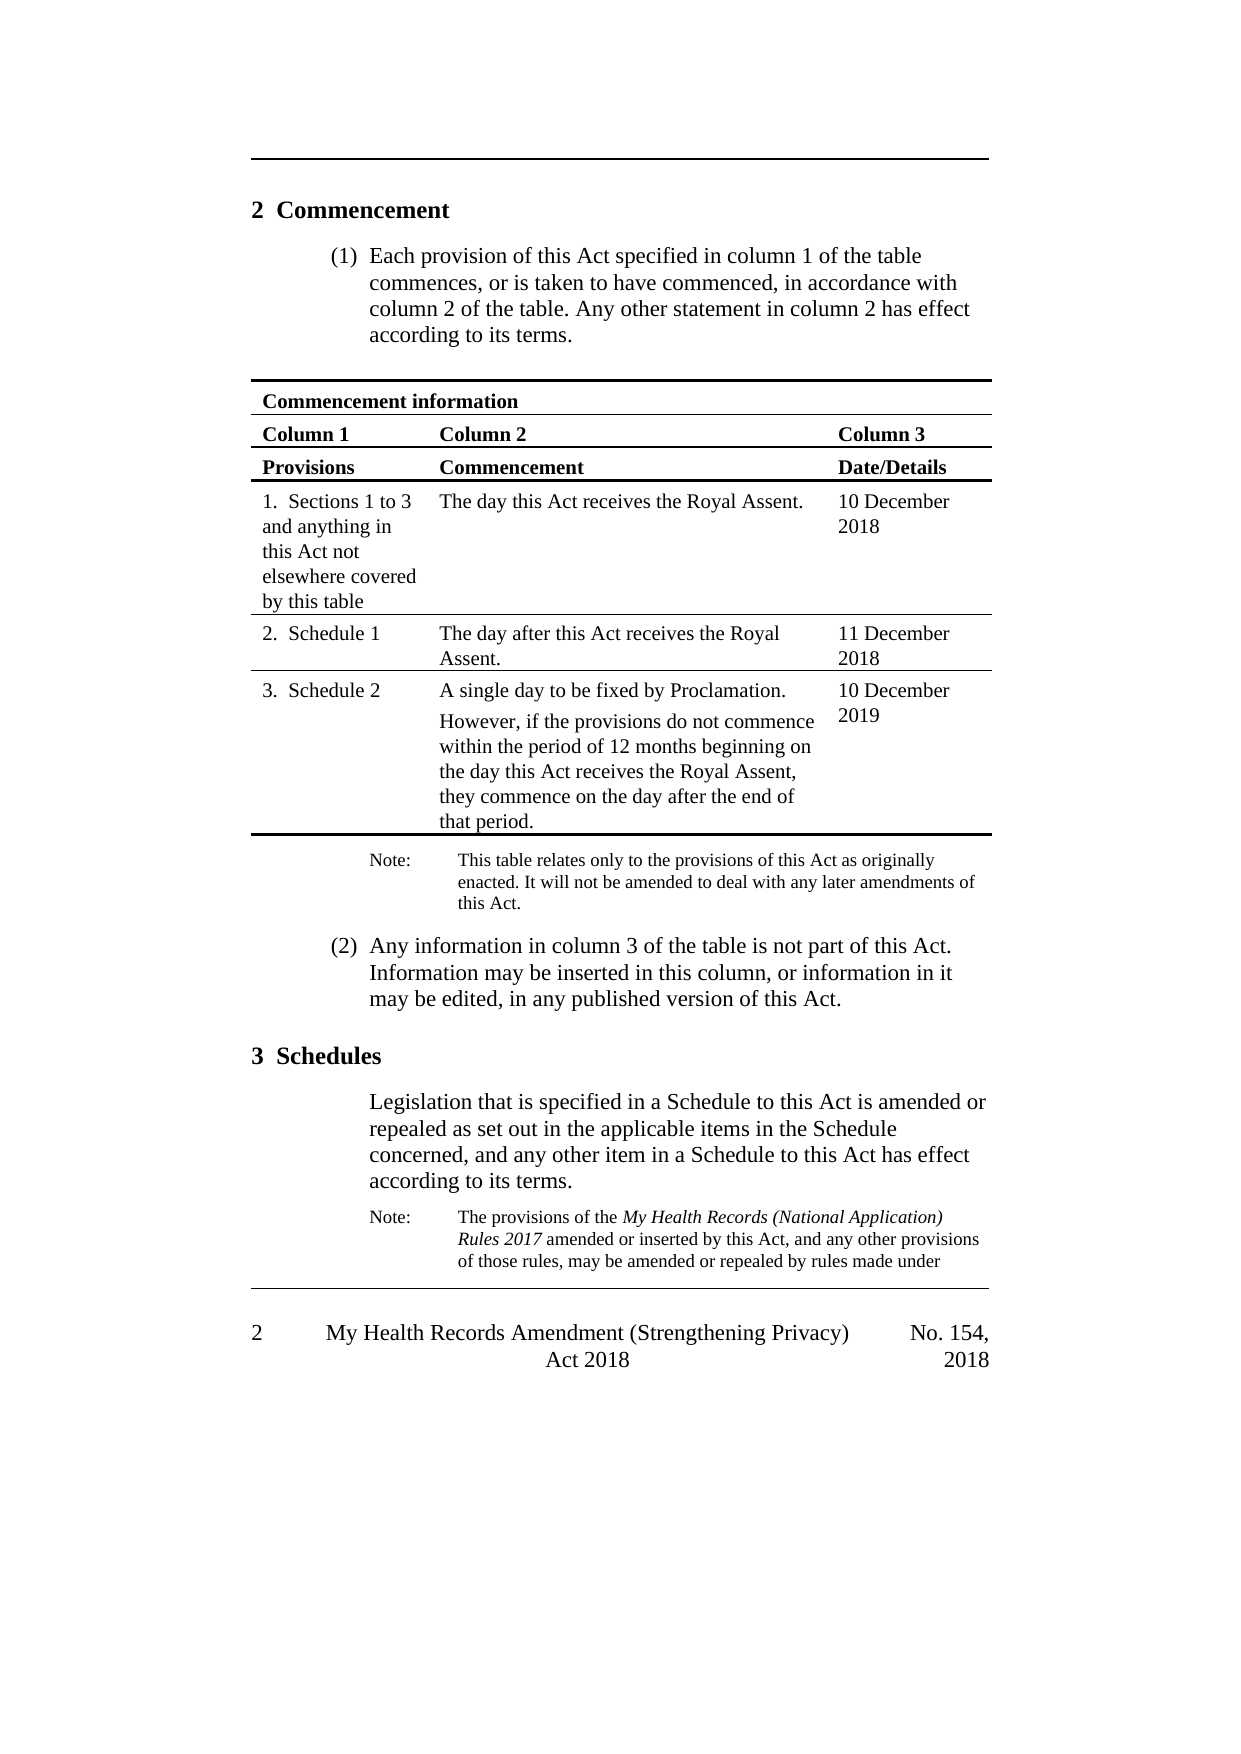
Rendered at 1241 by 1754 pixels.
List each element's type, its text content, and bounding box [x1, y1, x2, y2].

text Note: This table relates only to the provisions of this Act as originally enacted. It will not be amended to deal with any later amendments of this Act. [369, 849, 989, 914]
table_cell The day this Act receives the Royal Assent. [428, 482, 827, 613]
text (2) Any information in column 3 of the table is not part of this Act. Information may be inserted in this column, or information in it may be edited, in any published version of this Act. [251, 932, 989, 1012]
text Legislation that is specified in a Schedule to this Act is amended or repealed as set out in the applicable items in the Schedule concerned, and any other item in a Schedule to this Act has effect according to its terms. [251, 1088, 989, 1194]
table_cell Column 3 [827, 415, 992, 446]
table_cell Provisions [251, 448, 428, 479]
table_cell Date/Details [827, 448, 992, 479]
text 3 Schedules [251, 1041, 989, 1069]
table_cell Column 1 [251, 415, 428, 446]
table_cell 2. Schedule 1 [251, 615, 428, 670]
table_cell A single day to be fixed by Proclamation. However, if the provisions do not commence within the period of 12 months beginning on the day this Act receives the Royal Assent, they commence on the day after the end of that period. [428, 671, 827, 833]
table_cell 10 December 2019 [827, 671, 992, 833]
table_cell Commencement [428, 448, 827, 479]
table_cell 10 December 2018 [827, 482, 992, 613]
table_cell 3. Schedule 2 [251, 671, 428, 833]
table_cell 1. Sections 1 to 3 and anything in this Act not elsewhere covered by this table [251, 482, 428, 613]
text (1) Each provision of this Act specified in column 1 of the table commences, or is taken to have commenced, in accordance with column 2 of the table. Any other statement in column 2 has effect according to its terms. [251, 242, 989, 348]
table_cell Column 2 [428, 415, 827, 446]
table_header Commencement information [251, 382, 992, 413]
table_cell 11 December 2018 [827, 615, 992, 670]
text 2 Commencement [251, 195, 989, 224]
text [369, 1206, 989, 1271]
table_cell The day after this Act receives the Royal Assent. [428, 615, 827, 670]
